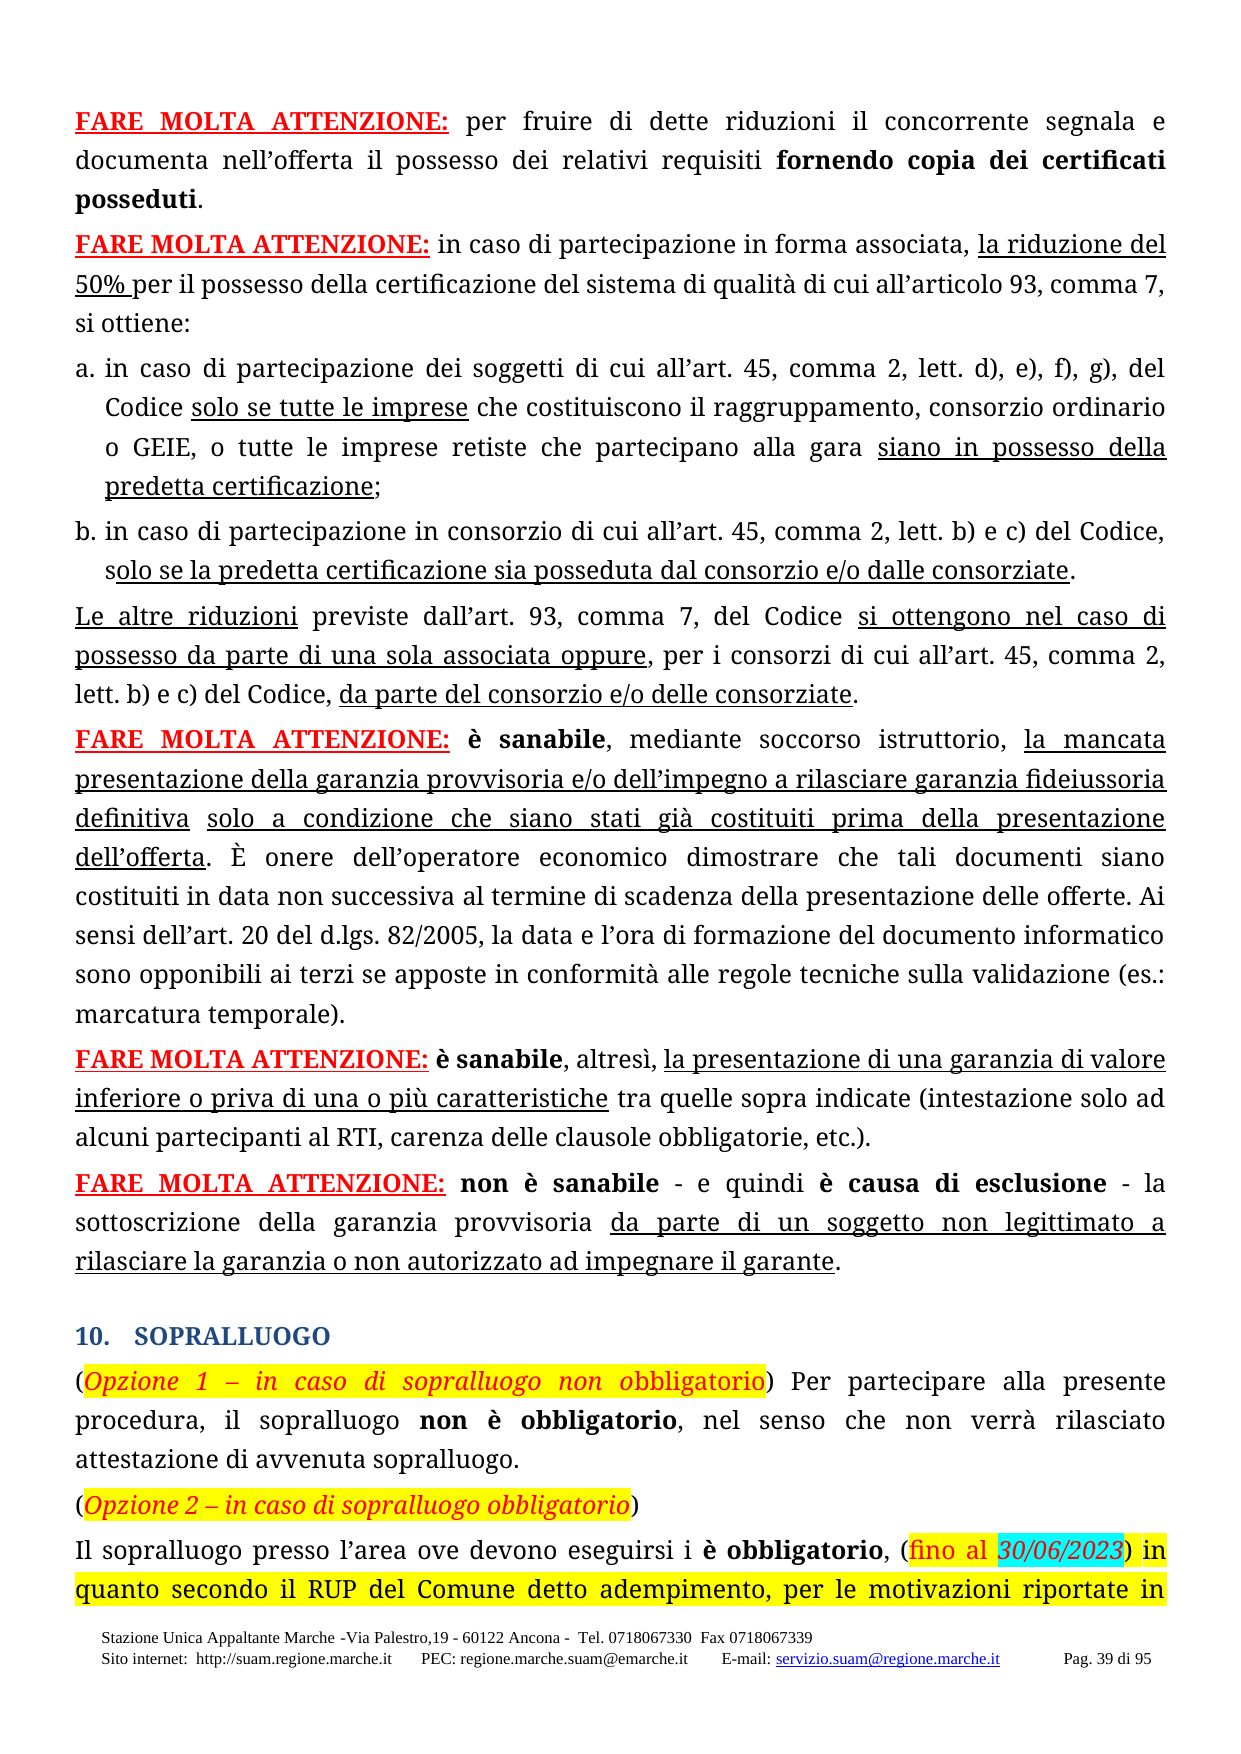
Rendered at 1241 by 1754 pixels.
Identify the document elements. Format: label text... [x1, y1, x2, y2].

text FARE MOLTA ATTENZIONE: è sanabile, mediante soccorso istruttorio, la mancata presentazione della garanzia provvisoria e/o dell’impegno a rilasciare garanzia fideiussoria definitiva solo a condizione che siano stati già costituiti prima della presentazione dell’offerta. È onere dell’operatore economico dimostrare che tali documenti siano costituiti in data non successiva al termine di scadenza della presentazione delle offerte. Ai sensi dell’art. 20 del d.lgs. 82/2005, la data e l’ora di formazione del documento informatico sono opponibili ai terzi se apposte in conformità alle regole tecniche sulla validazione (es.: marcatura temporale). [75, 722, 1167, 790]
list SOPRALLUOGO [75, 1318, 1167, 1352]
text FARE MOLTA ATTENZIONE: non è sanabile - e quindi è causa di esclusione - la sottoscrizione della garanzia provvisoria da parte di un soggetto non legittimato a rilasciare la garanzia o non autorizzato ad impegnare il garante. [75, 1166, 1167, 1278]
list in caso di partecipazione dei soggetti di cui all’art. 45, comma 2, lett. d), e), f), g), del Codice solo se tutte le imprese che costituiscono il raggruppamento, consorzio ordinario o GEIE, o tutte le imprese retiste che partecipano alla gara siano in possesso della predetta certificazione; [75, 351, 1167, 502]
text FARE MOLTA ATTENZIONE: è sanabile, altresì, la presentazione di una garanzia di valore inferiore o priva di una o più caratteristiche tra quelle sopra indicate (intestazione solo ad alcuni partecipanti al RTI, carenza delle clausole obbligatorie, etc.). [75, 1042, 1167, 1154]
text (Opzione 1 – in caso di sopralluogo non obbligatorio) Per partecipare alla presente procedura, il sopralluogo non è obbligatorio, nel senso che non verrà rilasciato attestazione di avvenuta sopralluogo. [75, 1364, 1167, 1476]
text FARE MOLTA ATTENZIONE: in caso di partecipazione in forma associata, la riduzione del 50% per il possesso della certificazione del sistema di qualità di cui all’articolo 93, comma 7, si ottiene: [75, 227, 1167, 339]
text (Opzione 2 – in caso di sopralluogo obbligatorio) [75, 1487, 1167, 1521]
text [75, 1533, 1167, 1572]
text FARE MOLTA ATTENZIONE: è sanabile, mediante soccorso istruttorio, la mancata presentazione della garanzia provvisoria e/o dell’impegno a rilasciare garanzia fideiussoria definitiva solo a condizione che siano stati già costituiti prima della presentazione dell’offerta. È onere dell’operatore economico dimostrare che tali documenti siano costituiti in data non successiva al termine di scadenza della presentazione delle offerte. Ai sensi dell’art. 20 del d.lgs. 82/2005, la data e l’ora di formazione del documento informatico sono opponibili ai terzi se apposte in conformità alle regole tecniche sulla validazione (es.: marcatura temporale). [75, 792, 1167, 1030]
text Le altre riduzioni previste dall’art. 93, comma 7, del Codice si ottengono nel caso di possesso da parte di una sola associata oppure, per i consorzi di cui all’art. 45, comma 2, lett. b) e c) del Codice, da parte del consorzio e/o delle consorziate. [75, 598, 1167, 711]
list in caso di partecipazione in consorzio di cui all’art. 45, comma 2, lett. b) e c) del Codice, solo se la predetta certificazione sia posseduta dal consorzio e/o dalle consorziate. [75, 514, 1167, 587]
text FARE MOLTA ATTENZIONE: per fruire di dette riduzioni il concorrente segnala e documenta nell’offerta il possesso dei relativi requisiti fornendo copia dei certificati posseduti. [75, 103, 1167, 216]
